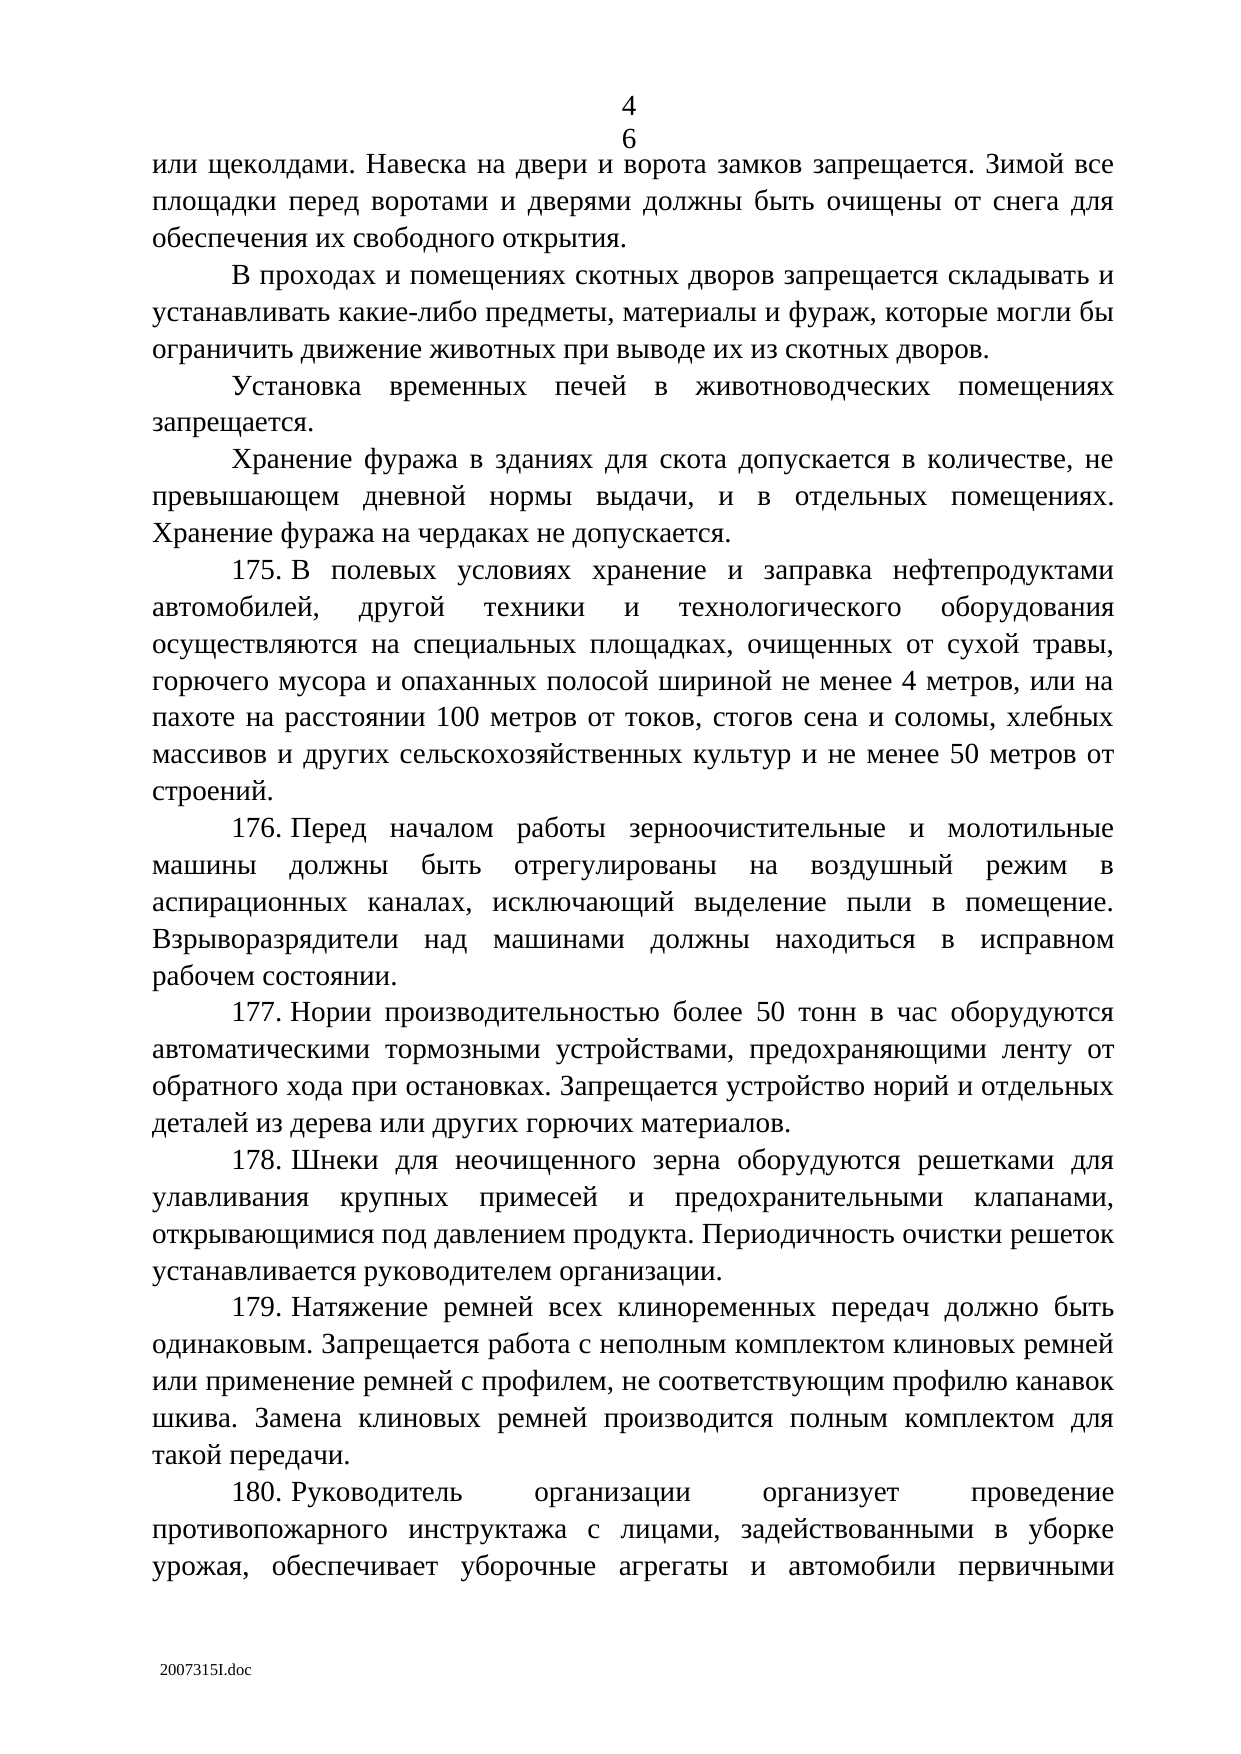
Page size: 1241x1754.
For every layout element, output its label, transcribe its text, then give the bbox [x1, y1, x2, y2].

text Хранение фуража в зданиях для скота допускается в количестве, не превышающем дневной нормы выдачи, и в отдельных помещениях. Хранение фуража на чердаках не допускается. [152, 441, 1115, 549]
list Перед началом работы зерноочистительные и молотильные машины должны быть отрегулированы на воздушный режим в аспирационных каналах, исключающий выделение пыли в помещение. Взрыворазрядители над машинами должны находиться в исправном рабочем состоянии. [152, 810, 1115, 991]
text В проходах и помещениях скотных дворов запрещается складывать и устанавливать какие-либо предметы, материалы и фураж, которые могли бы ограничить движение животных при выводе их из скотных дворов. [152, 257, 1115, 364]
list Шнеки для неочищенного зерна оборудуются решетками для улавливания крупных примесей и предохранительными клапанами, открывающимися под давлением продукта. Периодичность очистки решеток устанавливается руководителем организации. [152, 1142, 1115, 1286]
text Установка временных печей в животноводческих помещениях запрещается. [152, 368, 1115, 438]
list В полевых условиях хранение и заправка нефтепродуктами автомобилей, другой техники и технологического оборудования осуществляются на специальных площадках, очищенных от сухой травы, горючего мусора и опаханных полосой шириной не менее 4 метров, или на пахоте на расстоянии 100 метров от токов, стогов сена и соломы, хлебных массивов и других сельскохозяйственных культур и не менее 50 метров от строений. [152, 552, 1115, 807]
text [152, 146, 1115, 254]
list Натяжение ремней всех клиноременных передач должно быть одинаковым. Запрещается работа с неполным комплектом клиновых ремней или применение ремней с профилем, не соответствующим профилю канавок шкива. Замена клиновых ремней производится полным комплектом для такой передачи. [152, 1289, 1115, 1471]
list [152, 1474, 1115, 1581]
list Нории производительностью более 50 тонн в час оборудуются автоматическими тормозными устройствами, предохраняющими ленту от обратного хода при остановках. Запрещается устройство норий и отдельных деталей из дерева или других горючих материалов. [152, 994, 1115, 1139]
